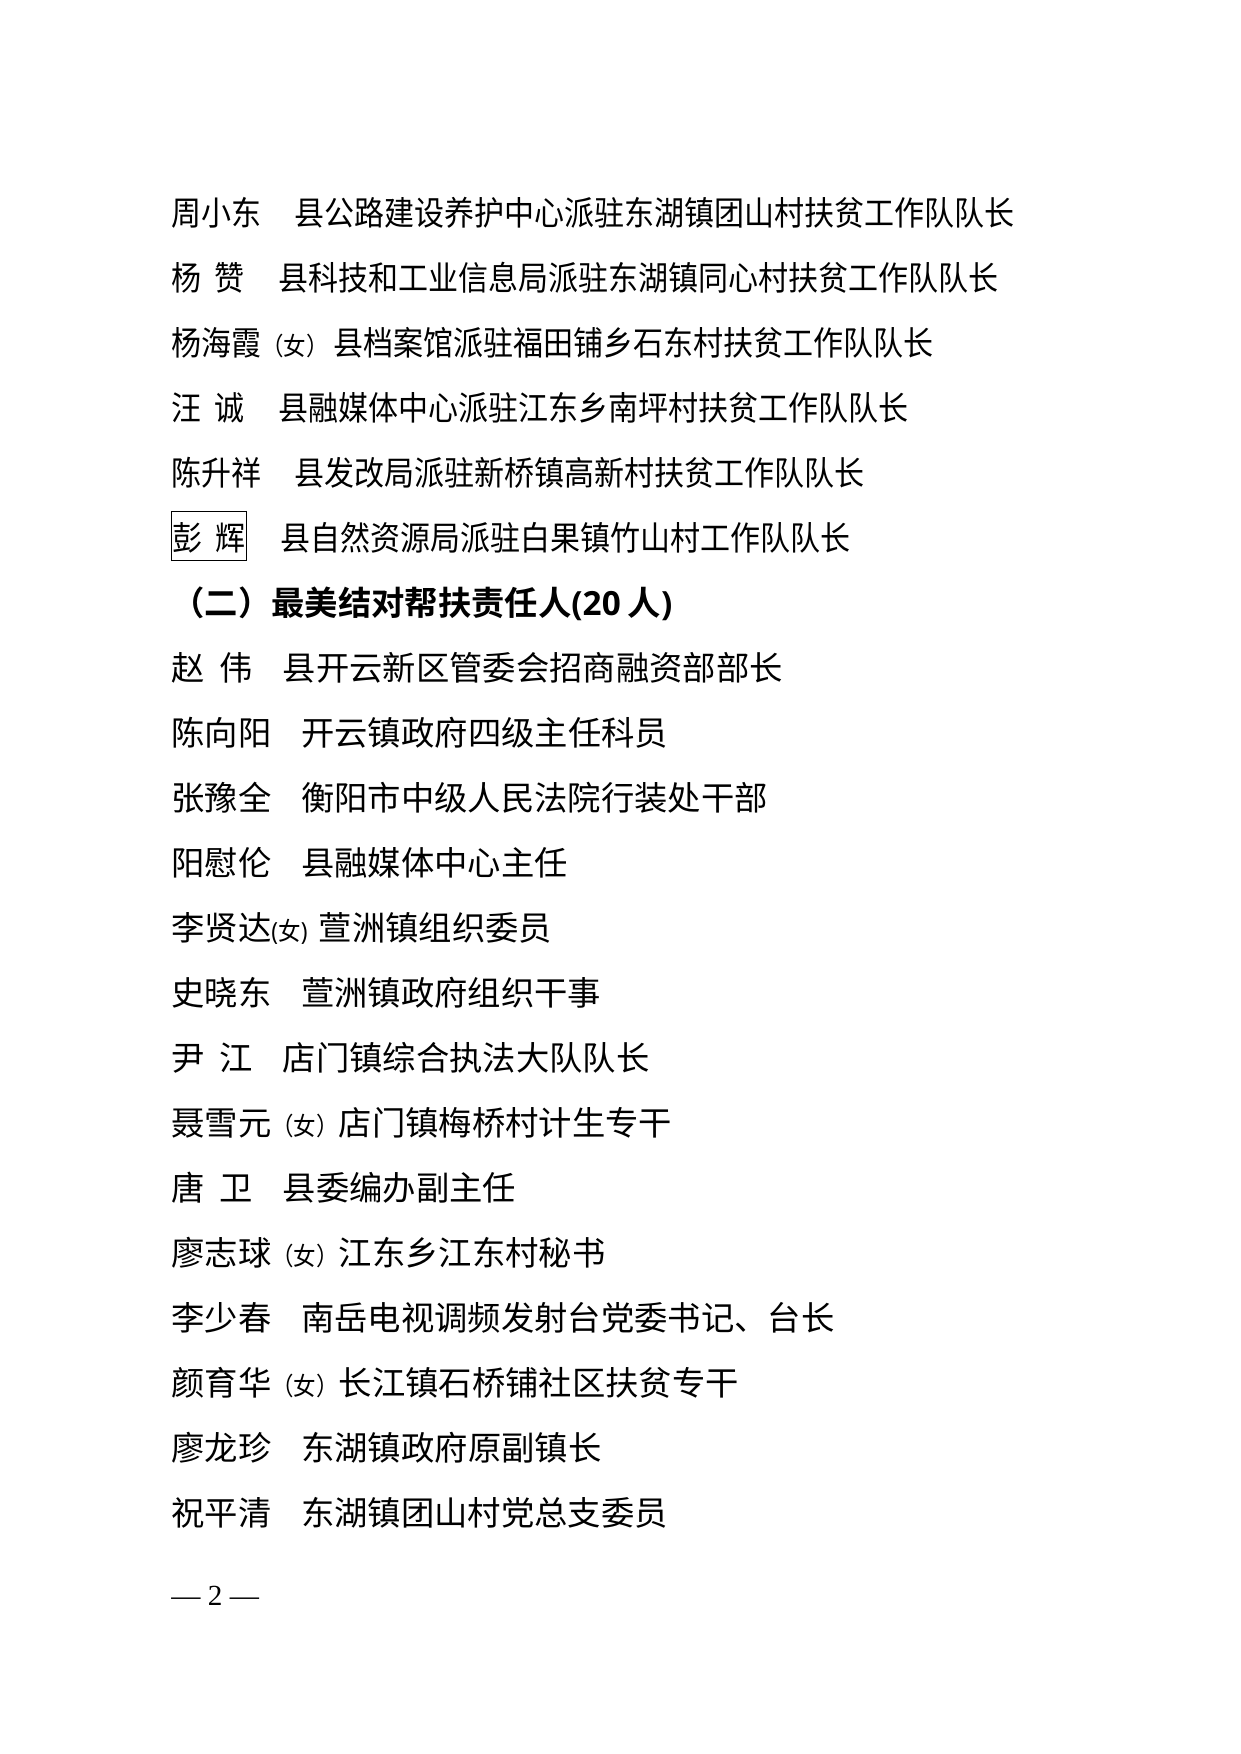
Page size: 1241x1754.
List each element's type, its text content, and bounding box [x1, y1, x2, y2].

text （二）最美结对帮扶责任人(20人) [171, 568, 1104, 633]
text 李贤达(女) 萱洲镇组织委员 [171, 893, 1104, 958]
text 赵 伟 县开云新区管委会招商融资部部长 [171, 633, 1104, 698]
text 陈向阳 开云镇政府四级主任科员 [171, 698, 1104, 763]
text 聂雪元（女）店门镇梅桥村计生专干 [171, 1088, 1104, 1153]
text 史晓东 萱洲镇政府组织干事 [171, 958, 1104, 1023]
text 张豫全 衡阳市中级人民法院行装处干部 [171, 763, 1104, 828]
text 汪 诚 县融媒体中心派驻江东乡南坪村扶贫工作队队长 [171, 373, 1104, 438]
text 陈升祥 县发改局派驻新桥镇高新村扶贫工作队队长 [171, 438, 1104, 503]
text 颜育华（女）长江镇石桥铺社区扶贫专干 [171, 1348, 1104, 1413]
text 唐 卫 县委编办副主任 [171, 1153, 1104, 1218]
text 杨 赞 县科技和工业信息局派驻东湖镇同心村扶贫工作队队长 [171, 243, 1104, 308]
text 彭 辉 县自然资源局派驻白果镇竹山村工作队队长 [171, 503, 1104, 568]
text 廖龙珍 东湖镇政府原副镇长 [171, 1413, 1104, 1478]
text 阳慰伦 县融媒体中心主任 [171, 828, 1104, 893]
text 李少春 南岳电视调频发射台党委书记、台长 [171, 1283, 1104, 1348]
text 杨海霞（女） 县档案馆派驻福田铺乡石东村扶贫工作队队长 [171, 308, 1104, 373]
text 廖志球（女）江东乡江东村秘书 [171, 1218, 1104, 1283]
text 周小东 县公路建设养护中心派驻东湖镇团山村扶贫工作队队长 [171, 178, 1104, 243]
text 祝平清 东湖镇团山村党总支委员 [171, 1478, 1104, 1543]
text 尹 江 店门镇综合执法大队队长 [171, 1023, 1104, 1088]
